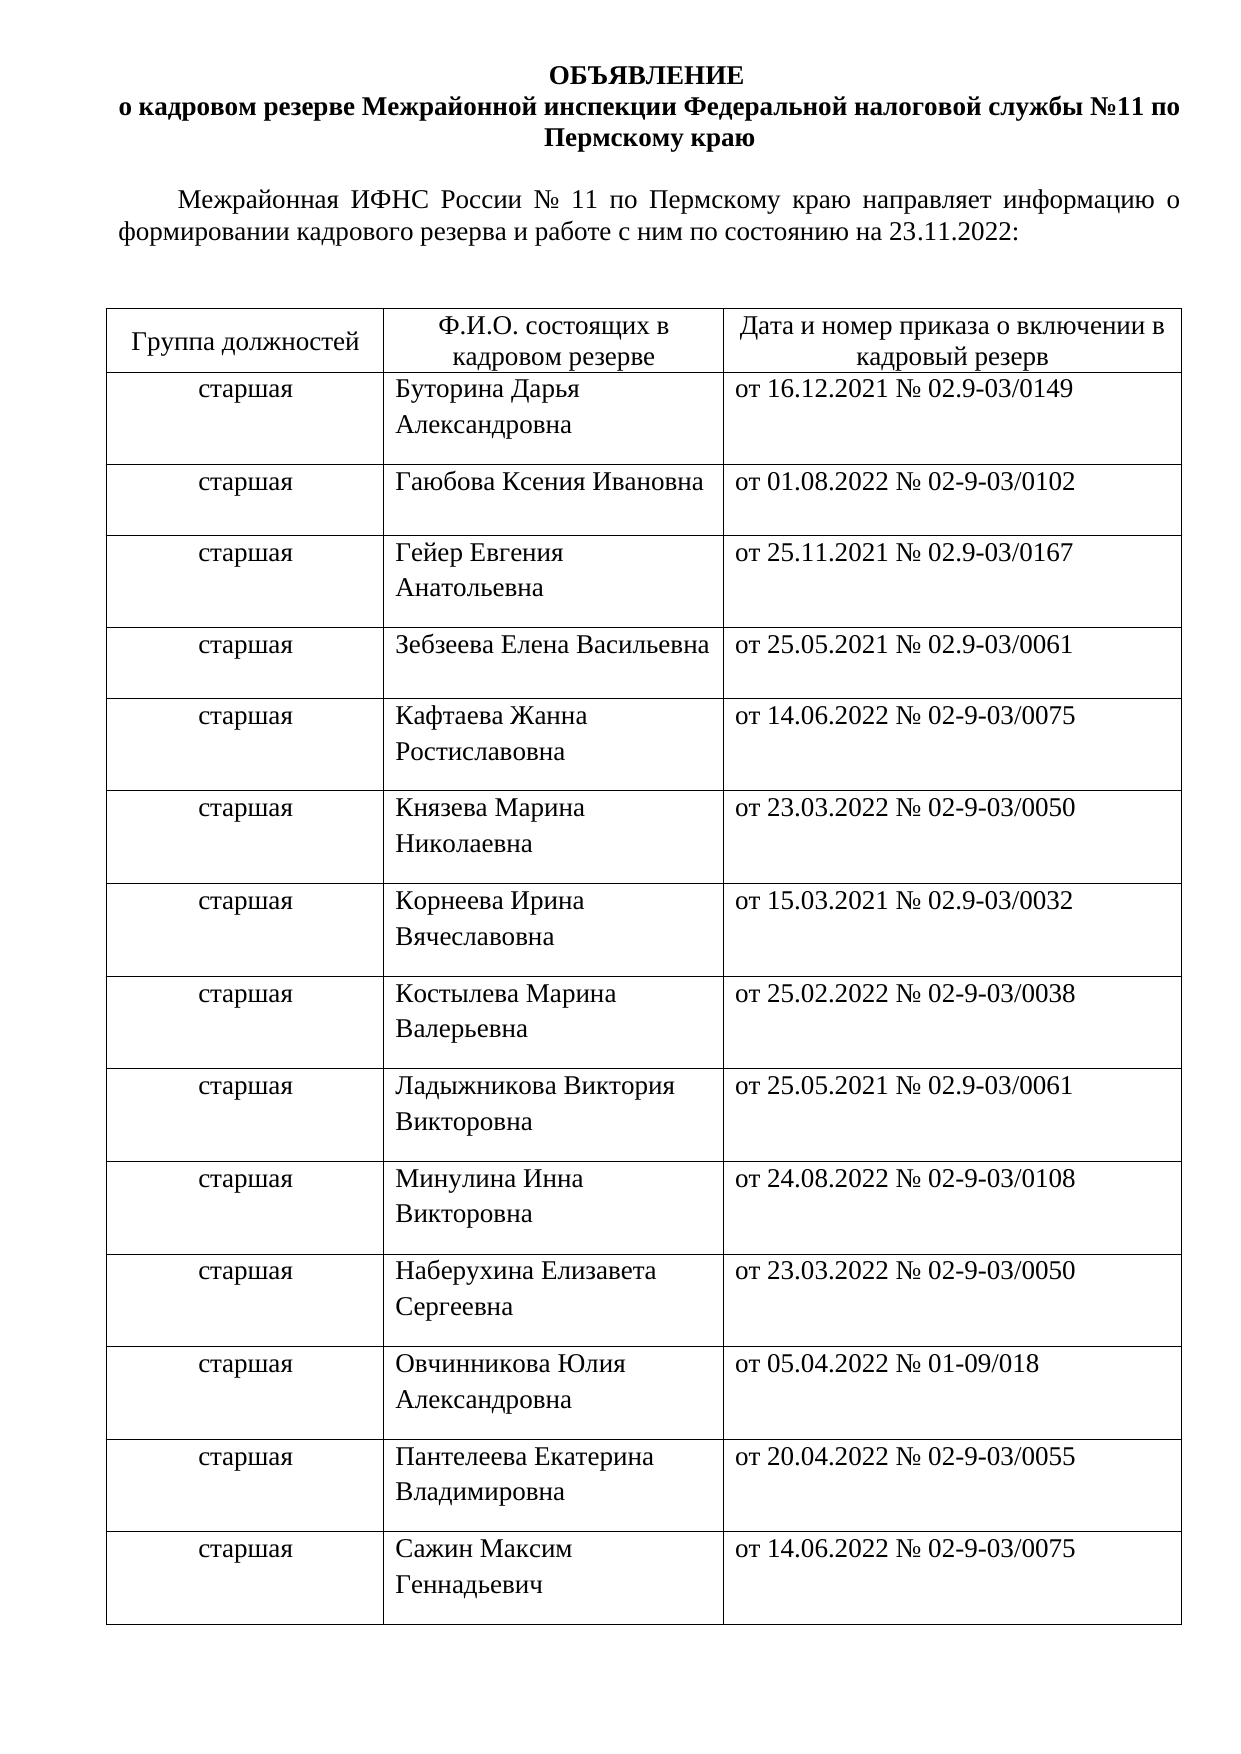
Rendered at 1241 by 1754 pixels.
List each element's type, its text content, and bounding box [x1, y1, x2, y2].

table_cell Минулина Инна Викторовна [384, 1162, 723, 1253]
text ОБЪЯВЛЕНИЕ о кадровом резерве Межрайонной инспекции Федеральной налоговой службы №11 по Пермскому краю [118, 59, 1181, 152]
table_cell от 25.05.2021 № 02.9-03/0061 [724, 1069, 1181, 1161]
table_cell старшая [107, 1440, 383, 1531]
table_cell старшая [107, 699, 383, 790]
table_cell от 23.03.2022 № 02-9-03/0050 [724, 791, 1181, 883]
table_cell старшая [107, 1347, 383, 1439]
table_cell от 05.04.2022 № 01-09/018 [724, 1347, 1181, 1439]
table_cell старшая [107, 884, 383, 976]
table_cell от 15.03.2021 № 02.9-03/0032 [724, 884, 1181, 976]
table_cell старшая [107, 1255, 383, 1346]
table_cell Корнеева Ирина Вячеславовна [384, 884, 723, 976]
table_cell Буторина Дарья Александровна [384, 373, 723, 464]
table_cell старшая [107, 465, 383, 535]
table_cell старшая [107, 791, 383, 883]
table_cell Костылева Марина Валерьевна [384, 977, 723, 1068]
table_cell Князева Марина Николаевна [384, 791, 723, 883]
table_cell Овчинникова Юлия Александровна [384, 1347, 723, 1439]
table_cell от 16.12.2021 № 02.9-03/0149 [724, 373, 1181, 464]
table_header Группа должностей [107, 309, 383, 372]
table_cell от 01.08.2022 № 02-9-03/0102 [724, 465, 1181, 535]
table_cell Пантелеева Екатерина Владимировна [384, 1440, 723, 1531]
table_cell от 24.08.2022 № 02-9-03/0108 [724, 1162, 1181, 1253]
table_cell от 25.05.2021 № 02.9-03/0061 [724, 628, 1181, 698]
table_cell старшая [107, 1532, 383, 1624]
text Межрайонная ИФНС России № 11 по Пермскому краю направляет информацию о формировании кадрового резерва и работе с ним по состоянию на 23.11.2022: [118, 184, 1181, 246]
table_cell Сажин Максим Геннадьевич [384, 1532, 723, 1624]
table_cell Гаюбова Ксения Ивановна [384, 465, 723, 535]
table_cell Зебзеева Елена Васильевна [384, 628, 723, 698]
table_cell от 14.06.2022 № 02-9-03/0075 [724, 699, 1181, 790]
table_header Ф.И.О. состоящих в кадровом резерве [384, 309, 723, 372]
table_cell старшая [107, 373, 383, 464]
table_cell старшая [107, 536, 383, 627]
table_cell старшая [107, 977, 383, 1068]
table_cell старшая [107, 1069, 383, 1161]
table_cell старшая [107, 1162, 383, 1253]
table_cell Ладыжникова Виктория Викторовна [384, 1069, 723, 1161]
table_cell от 25.02.2022 № 02-9-03/0038 [724, 977, 1181, 1068]
table_cell от 23.03.2022 № 02-9-03/0050 [724, 1255, 1181, 1346]
table_cell от 20.04.2022 № 02-9-03/0055 [724, 1440, 1181, 1531]
table_header Дата и номер приказа о включении в кадровый резерв [724, 309, 1181, 372]
table_cell Наберухина Елизавета Сергеевна [384, 1255, 723, 1346]
table_cell Гейер Евгения Анатольевна [384, 536, 723, 627]
table_cell старшая [107, 628, 383, 698]
table_cell от 25.11.2021 № 02.9-03/0167 [724, 536, 1181, 627]
table_cell от 14.06.2022 № 02-9-03/0075 [724, 1532, 1181, 1624]
table_cell Кафтаева Жанна Ростиславовна [384, 699, 723, 790]
